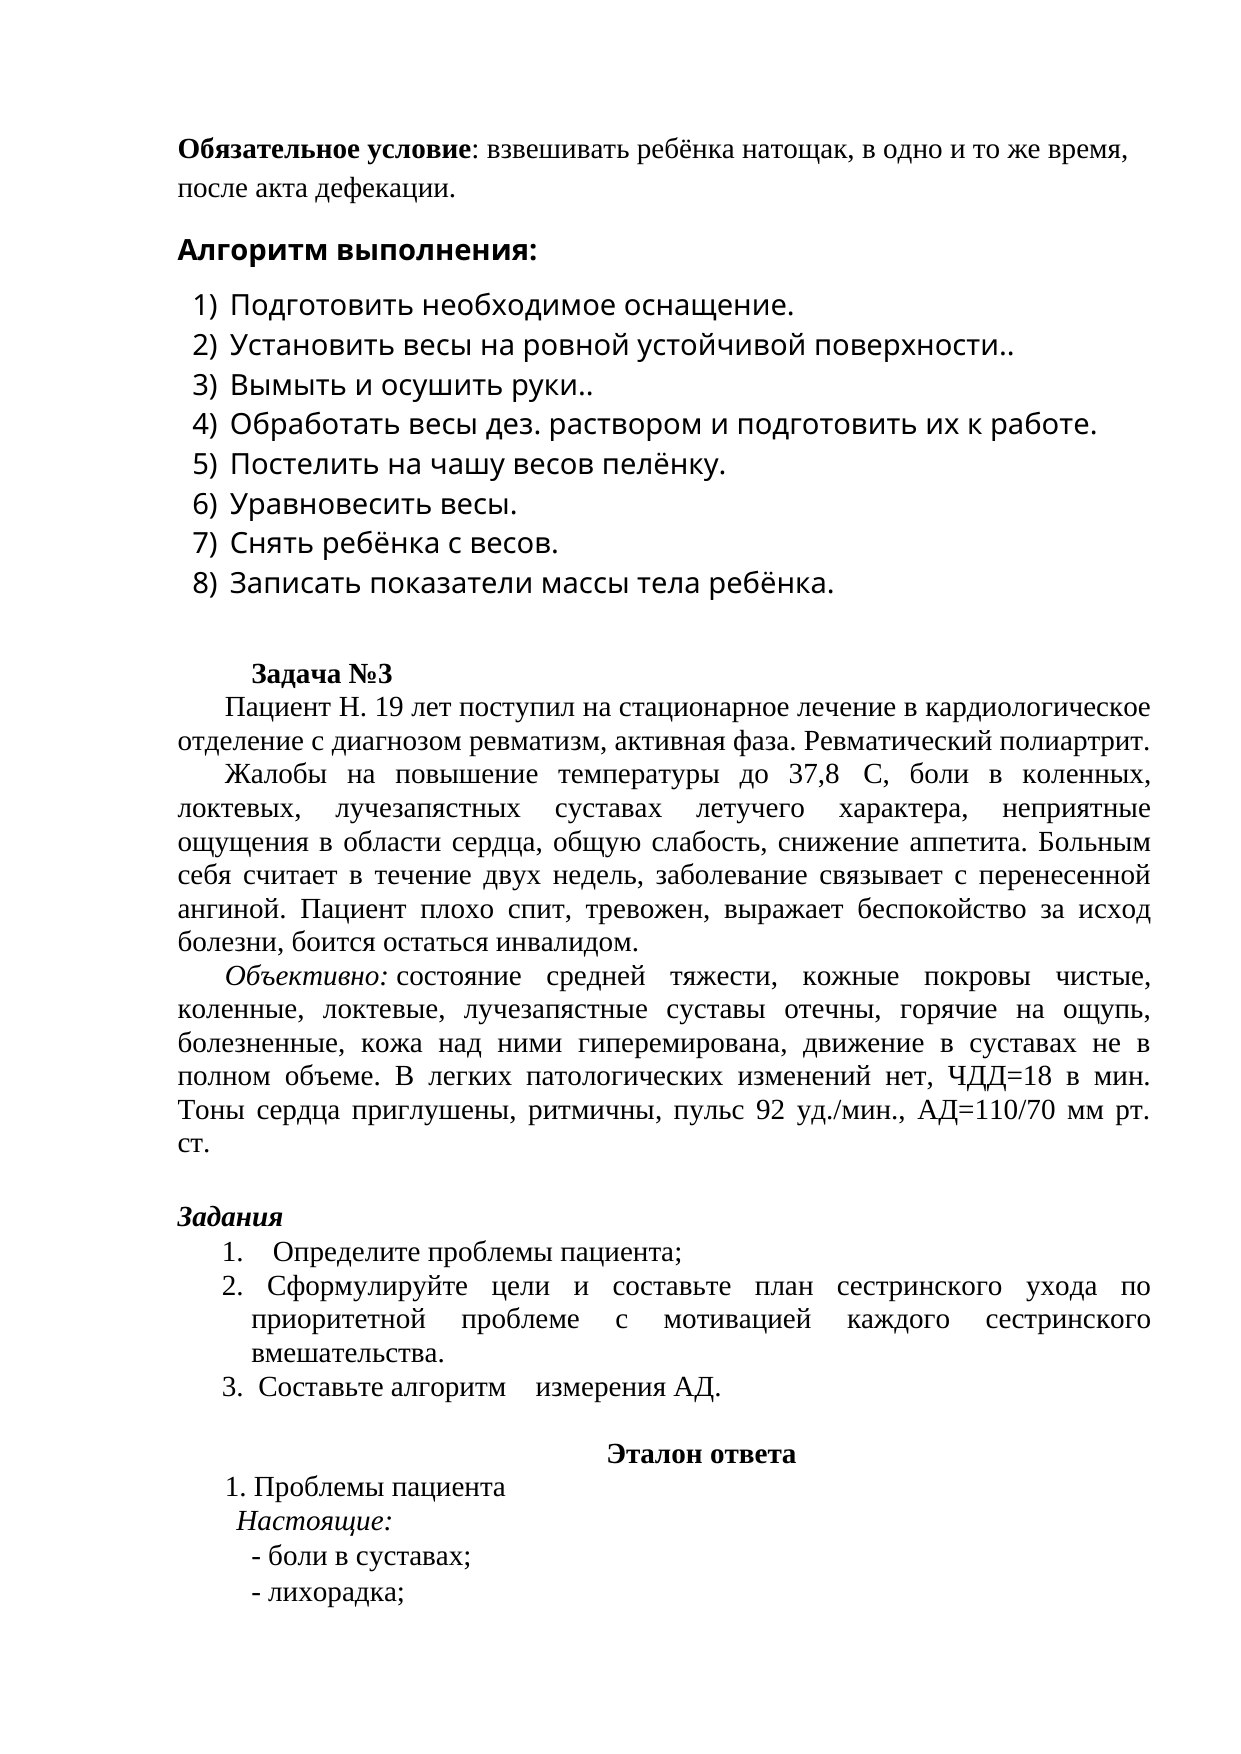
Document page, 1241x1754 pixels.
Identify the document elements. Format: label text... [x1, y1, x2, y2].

text Алгоритм выполнения: [177, 229, 1152, 269]
text Жалобы на повышение температуры до 37,8С, боли в коленных, локтевых, лучезапястных суставах летучего характера, неприятные ощущения в области сердца, общую слабость, снижение аппетита. Больным себя считает в течение двух недель, заболевание связывает с перенесенной ангиной. Пациент плохо спит, тревожен, выражает беспокойство за исход болезни, боится остаться инвалидом. [177, 757, 1152, 958]
list Уравновесить весы. [192, 483, 1152, 523]
text Настоящие: [177, 1503, 1152, 1536]
text - боли в суставах; [177, 1538, 1152, 1572]
text Обязательное условие: взвешивать ребёнка натощак, в одно и то же время, после акта дефекации. [177, 131, 1152, 203]
text Задания [177, 1199, 1152, 1232]
text Задача №3 [177, 656, 1152, 689]
list Вымыть и осушить руки.. [192, 364, 1152, 403]
text 2. Сформулируйте цели и составьте план сестринского ухода по приоритетной проблеме с мотивацией каждого сестринского вмешательства. [222, 1268, 1152, 1369]
list Установить весы на ровной устойчивой поверхности.. [192, 324, 1152, 364]
text - лихорадка; [177, 1574, 1152, 1608]
text 3. Составьте алгоритм измерения АД. [222, 1369, 1152, 1402]
list Снять ребёнка с весов. [192, 523, 1152, 562]
list Подготовить необходимое оснащение. [192, 284, 1152, 324]
text Эталон ответа [177, 1436, 1152, 1469]
text Пациент Н. 19 лет поступил на стационарное лечение в кардиологическое отделение с диагнозом ревматизм, активная фаза. Ревматический полиартрит. [177, 689, 1152, 757]
text 1. Определите проблемы пациента; [222, 1234, 1152, 1268]
list Обработать весы дез. раствором и подготовить их к работе. [192, 403, 1152, 443]
list Постелить на чашу весов пелёнку. [192, 443, 1152, 483]
text 1. Проблемы пациента [177, 1469, 1152, 1503]
list Записать показатели массы тела ребёнка. [192, 562, 1152, 602]
text Объективно: состояние средней тяжести, кожные покровы чистые, коленные, локтевые, лучезапястные суставы отечны, горячие на ощупь, болезненные, кожа над ними гиперемирована, движение в суставах не в полном объеме. В легких патологических изменений нет, ЧДД=18 в мин. Тоны сердца приглушены, ритмичны, пульс 92 уд./мин., АД=110/70 мм рт. ст. [177, 958, 1152, 1159]
